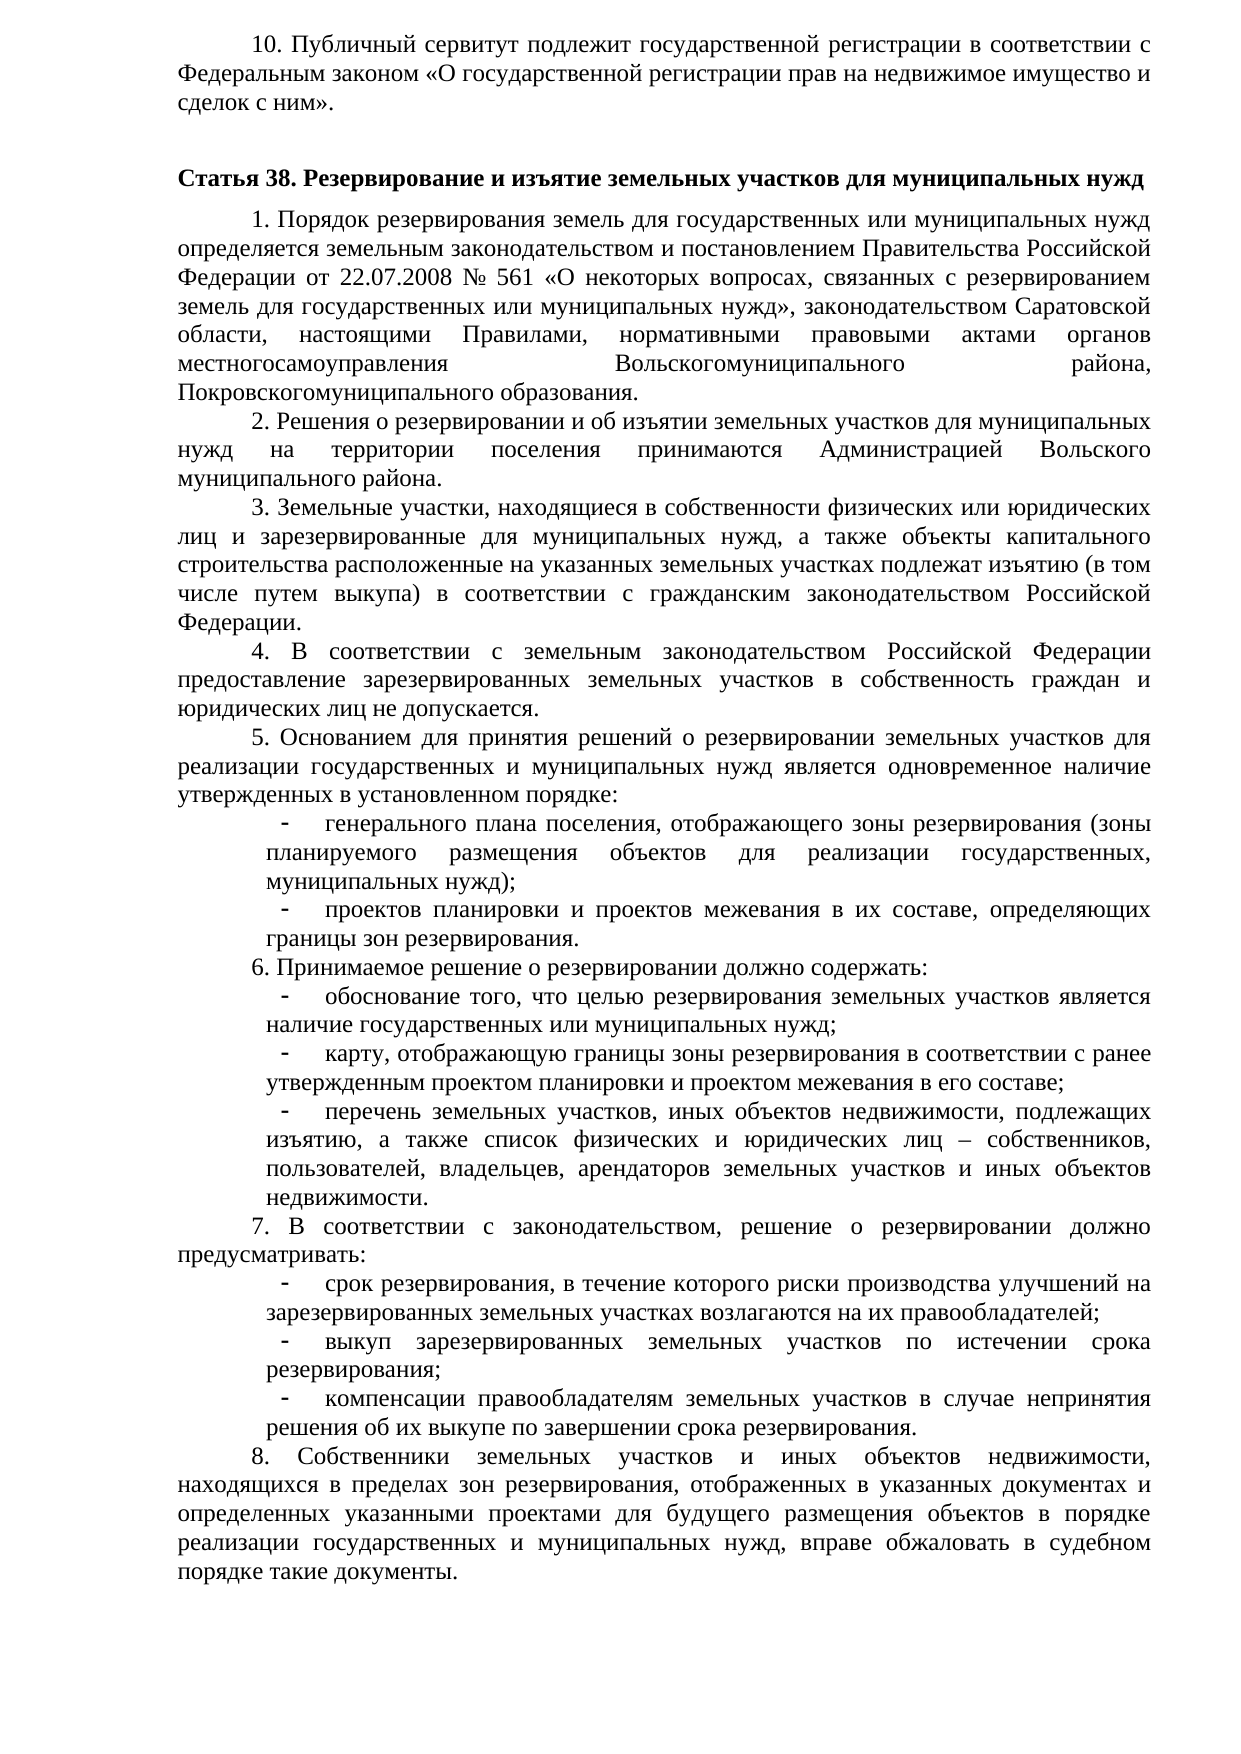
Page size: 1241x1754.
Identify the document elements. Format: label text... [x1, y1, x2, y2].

list перечень земельных участков, иных объектов недвижимости, подлежащих изъятию, а также список физических и юридических лиц – собственников, пользователей, владельцев, арендаторов земельных участков и иных объектов недвижимости. [266, 1096, 1152, 1211]
text 4. В соответствии с земельным законодательством Российской Федерации предоставление зарезервированных земельных участков в собственность граждан и юридических лиц не допускается. [177, 636, 1152, 722]
text 5. Основанием для принятия решений о резервировании земельных участков для реализации государственных и муниципальных нужд является одновременное наличие утвержденных в установленном порядке: [177, 722, 1152, 808]
list карту, отображающую границы зоны резервирования в соответствии с ранее утвержденным проектом планировки и проектом межевания в его составе; [266, 1038, 1152, 1096]
list проектов планировки и проектов межевания в их составе, определяющих границы зон резервирования. [266, 894, 1152, 952]
list генерального плана поселения, отображающего зоны резервирования (зоны планируемого размещения объектов для реализации государственных, муниципальных нужд); [266, 808, 1152, 894]
list компенсации правообладателям земельных участков в случае непринятия решения об их выкупе по завершении срока резервирования. [266, 1383, 1152, 1441]
text 8. Собственники земельных участков и иных объектов недвижимости, находящихся в пределах зон резервирования, отображенных в указанных документах и определенных указанными проектами для будущего размещения объектов в порядке реализации государственных и муниципальных нужд, вправе обжаловать в судебном порядке такие документы. [177, 1441, 1152, 1584]
text 2. Решения о резервировании и об изъятии земельных участков для муниципальных нужд на территории поселения принимаются Администрацией Вольского муниципального района. [177, 406, 1152, 492]
text 6. Принимаемое решение о резервировании должно содержать: [177, 952, 1152, 981]
text 3. Земельные участки, находящиеся в собственности физических или юридических лиц и зарезервированные для муниципальных нужд, а также объекты капитального строительства расположенные на указанных земельных участках подлежат изъятию (в том числе путем выкупа) в соответствии с гражданским законодательством Российской Федерации. [177, 492, 1152, 636]
list срок резервирования, в течение которого риски производства улучшений на зарезервированных земельных участках возлагаются на их правообладателей; [266, 1268, 1152, 1326]
text 10. Публичный сервитут подлежит государственной регистрации в соответствии с Федеральным законом «О государственной регистрации прав на недвижимое имущество и сделок с ним». [177, 29, 1152, 116]
list выкуп зарезервированных земельных участков по истечении срока резервирования; [266, 1326, 1152, 1383]
subtitle Статья 38. Резервирование и изъятие земельных участков для муниципальных нужд [177, 163, 1152, 192]
text 7. В соответствии с законодательством, решение о резервировании должно предусматривать: [177, 1211, 1152, 1268]
list обоснование того, что целью резервирования земельных участков является наличие государственных или муниципальных нужд; [266, 981, 1152, 1038]
text 1. Порядок резервирования земель для государственных или муниципальных нужд определяется земельным законодательством и постановлением Правительства Российской Федерации от 22.07.2008 № 561 «О некоторых вопросах, связанных с резервированием земель для государственных или муниципальных нужд», законодательством Саратовской области, настоящими Правилами, нормативными правовыми актами органов местногосамоуправления Вольскогомуниципального района, Покровскогомуниципального образования. [177, 204, 1152, 406]
